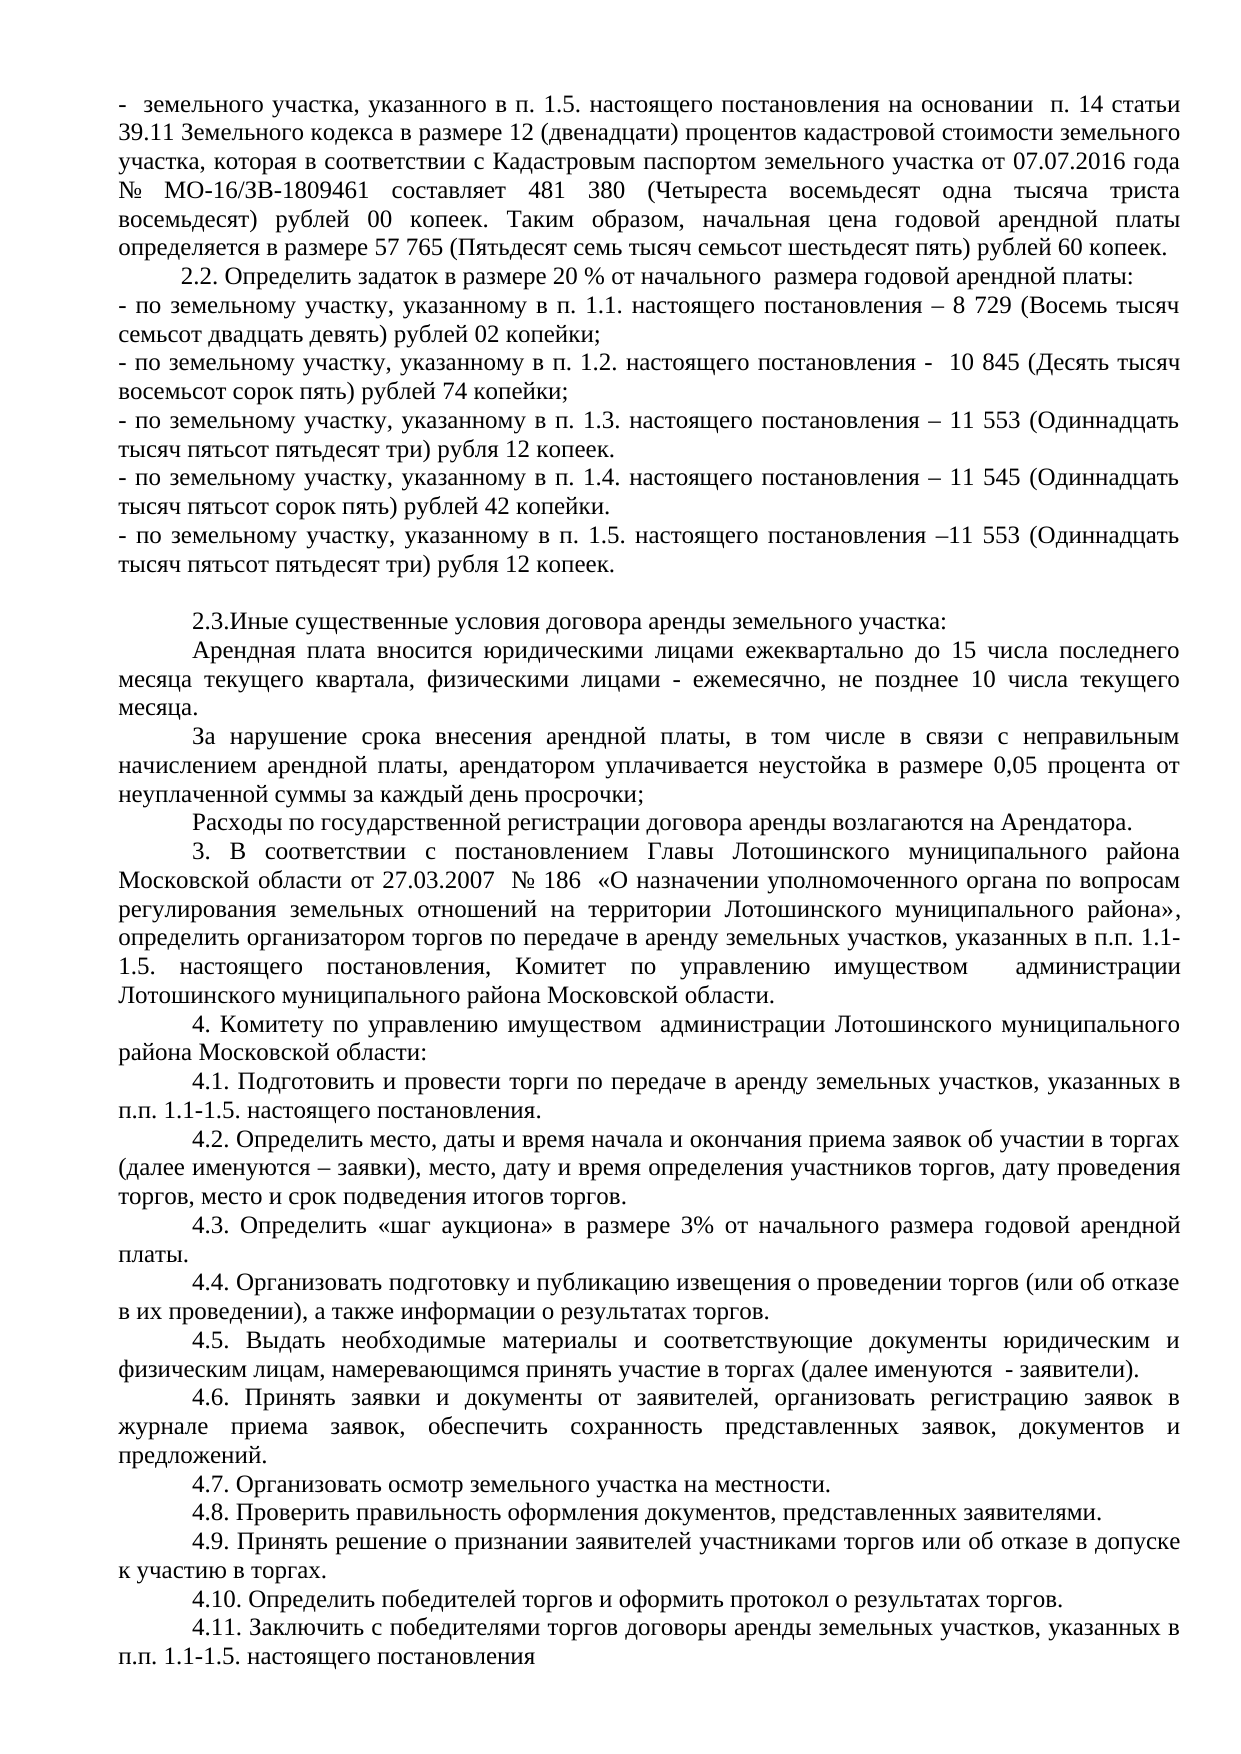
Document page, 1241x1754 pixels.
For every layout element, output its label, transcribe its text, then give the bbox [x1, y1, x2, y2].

text 4.4. Организовать подготовку и публикацию извещения о проведении торгов (или об отказе в их проведении), а также информации о результатах торгов. [118, 1267, 1181, 1325]
text 2.3.Иные существенные условия договора аренды земельного участка: [118, 606, 1181, 635]
text Расходы по государственной регистрации договора аренды возлагаются на Арендатора. [118, 807, 1181, 836]
text Арендная плата вносится юридическими лицами ежеквартально до 15 числа последнего месяца текущего квартала, физическими лицами - ежемесячно, не позднее 10 числа текущего месяца. [118, 635, 1181, 721]
text 4.6. Принять заявки и документы от заявителей, организовать регистрацию заявок в журнале приема заявок, обеспечить сохранность представленных заявок, документов и предложений. [118, 1382, 1181, 1469]
text 4.9. Принять решение о признании заявителей участниками торгов или об отказе в допуске к участию в торгах. [118, 1526, 1181, 1584]
text 4. Комитету по управлению имуществом администрации Лотошинского муниципального района Московской области: [118, 1009, 1181, 1066]
text 4.5. Выдать необходимые материалы и соответствующие документы юридическим и физическим лицам, намеревающимся принять участие в торгах (далее именуются - заявители). [118, 1325, 1181, 1382]
text - по земельному участку, указанному в п. 1.5. настоящего постановления –11 553 (Одиннадцать тысяч пятьсот пятьдесят три) рубля 12 копеек. [118, 520, 1181, 577]
text - по земельному участку, указанному в п. 1.3. настоящего постановления – 11 553 (Одиннадцать тысяч пятьсот пятьдесят три) рубля 12 копеек. [118, 405, 1181, 462]
text - земельного участка, указанного в п. 1.5. настоящего постановления на основании п. 14 статьи 39.11 Земельного кодекса в размере 12 (двенадцати) процентов кадастровой стоимости земельного участка, которая в соответствии с Кадастровым паспортом земельного участка от 07.07.2016 года № МО-16/ЗВ-1809461 составляет 481 380 (Четыреста восемьдесят одна тысяча триста восемьдесят) рублей 00 копеек. Таким образом, начальная цена годовой арендной платы определяется в размере 57 765 (Пятьдесят семь тысяч семьсот шестьдесят пять) рублей 60 копеек. [118, 89, 1181, 261]
text - по земельному участку, указанному в п. 1.1. настоящего постановления – 8 729 (Восемь тысяч семьсот двадцать девять) рублей 02 копейки; [118, 290, 1181, 347]
text - по земельному участку, указанному в п. 1.2. настоящего постановления - 10 845 (Десять тысяч восемьсот сорок пять) рублей 74 копейки; [118, 347, 1181, 405]
text 4.7. Организовать осмотр земельного участка на местности. [118, 1469, 1181, 1497]
text 4.1. Подготовить и провести торги по передаче в аренду земельных участков, указанных в п.п. 1.1-1.5. настоящего постановления. [118, 1066, 1181, 1124]
text 4.3. Определить «шаг аукциона» в размере 3% от начального размера годовой арендной платы. [118, 1210, 1181, 1267]
text За нарушение срока внесения арендной платы, в том числе в связи с неправильным начислением арендной платы, арендатором уплачивается неустойка в размере 0,05 процента от неуплаченной суммы за каждый день просрочки; [118, 721, 1181, 807]
text 4.8. Проверить правильность оформления документов, представленных заявителями. [118, 1497, 1181, 1526]
text 4.2. Определить место, даты и время начала и окончания приема заявок об участии в торгах (далее именуются – заявки), место, дату и время определения участников торгов, дату проведения торгов, место и срок подведения итогов торгов. [118, 1124, 1181, 1210]
text - по земельному участку, указанному в п. 1.4. настоящего постановления – 11 545 (Одиннадцать тысяч пятьсот сорок пять) рублей 42 копейки. [118, 462, 1181, 520]
text 4.10. Определить победителей торгов и оформить протокол о результатах торгов. [118, 1584, 1181, 1612]
text 2.2. Определить задаток в размере 20 % от начального размера годовой арендной платы: [118, 261, 1181, 290]
text 3. В соответствии с постановлением Главы Лотошинского муниципального района Московской области от 27.03.2007 № 186 «О назначении уполномоченного органа по вопросам регулирования земельных отношений на территории Лотошинского муниципального района», определить организатором торгов по передаче в аренду земельных участков, указанных в п.п. 1.1-1.5. настоящего постановления, Комитет по управлению имуществом администрации Лотошинского муниципального района Московской области. [118, 836, 1181, 1009]
text 4.11. Заключить с победителями торгов договоры аренды земельных участков, указанных в п.п. 1.1-1.5. настоящего постановления [118, 1612, 1181, 1670]
